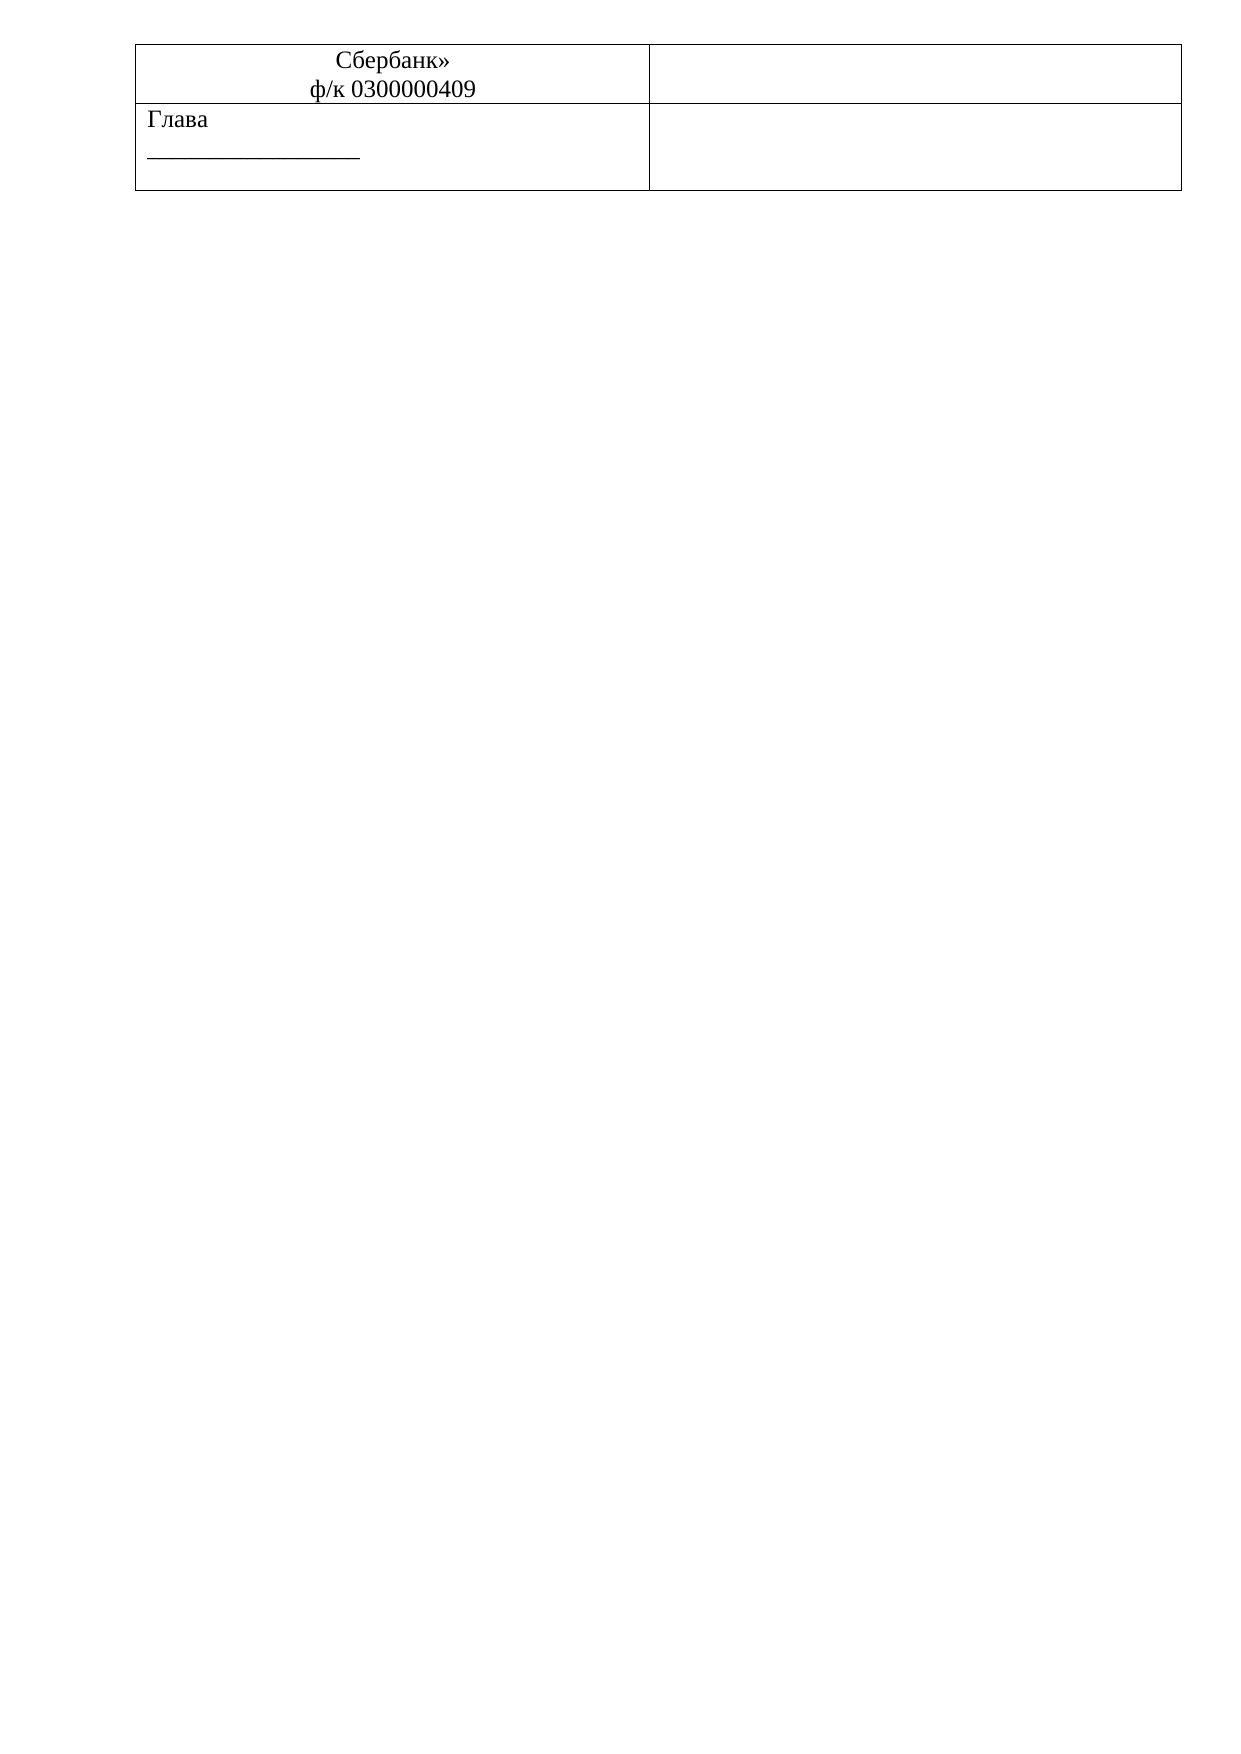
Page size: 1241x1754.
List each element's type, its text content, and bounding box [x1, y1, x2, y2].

table_cell [650, 45, 1181, 103]
table_cell [650, 104, 1181, 190]
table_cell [136, 45, 649, 103]
table_cell Глава _________________Р.Д. Иванченко [136, 104, 649, 190]
